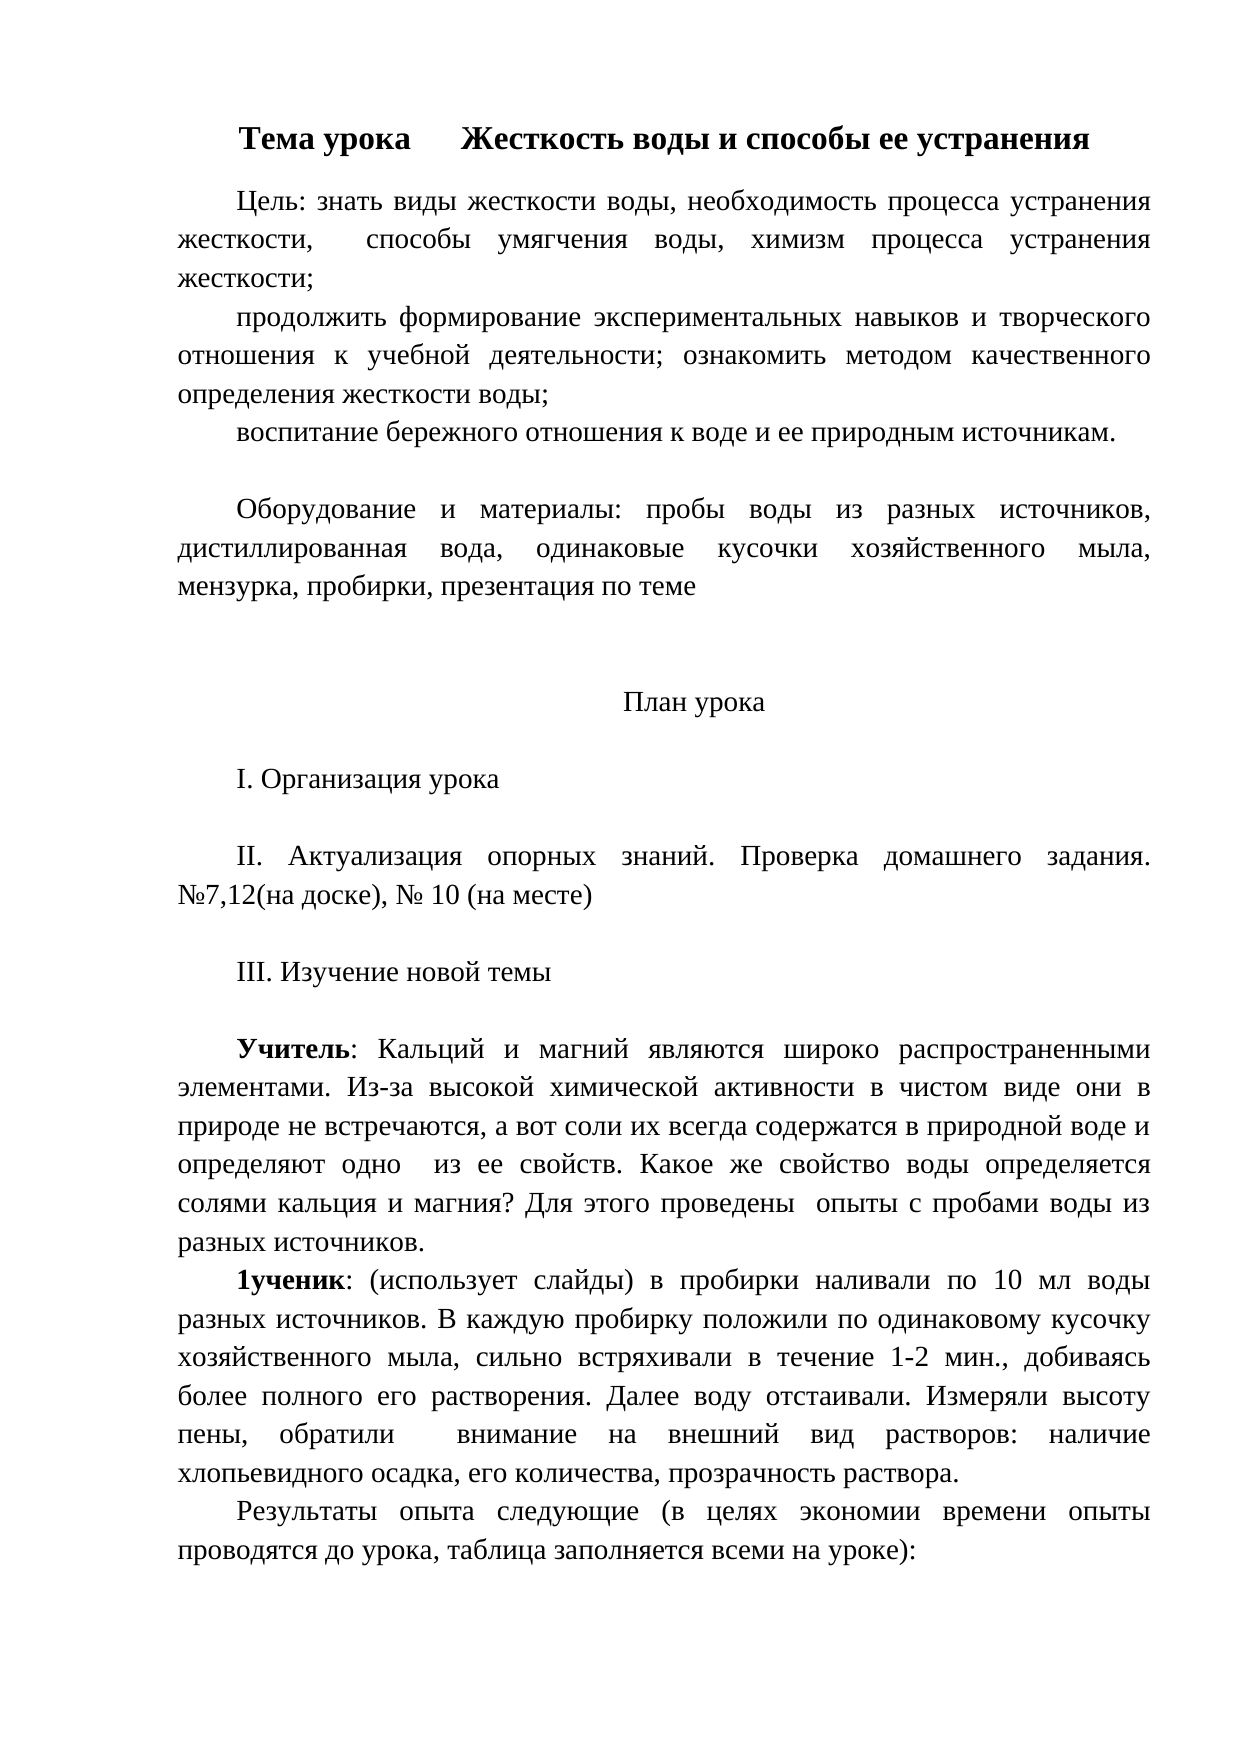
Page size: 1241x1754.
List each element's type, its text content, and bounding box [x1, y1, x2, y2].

text III. Изучение новой темы [177, 954, 1152, 987]
text II. Актуализация опорных знаний. Проверка домашнего задания. №7,12(на доске), № 10 (на месте) [177, 838, 1152, 910]
text Результаты опыта следующие (в целях экономии времени опыты проводятся до урока, таблица заполняется всеми на уроке): [177, 1493, 1152, 1566]
text продолжить формирование экспериментальных навыков и творческого отношения к учебной деятельности; ознакомить методом качественного определения жесткости воды; [177, 299, 1152, 409]
text Цель: знать виды жесткости воды, необходимость процесса устранения жесткости, способы умягчения воды, химизм процесса устранения жесткости; [177, 183, 1152, 294]
text воспитание бережного отношения к воде и ее природным источникам. [177, 414, 1152, 448]
text Тема урока Жесткость воды и способы ее устранения [177, 118, 1152, 156]
text Учитель: Кальций и магний являются широко распространенными элементами. Из-за высокой химической активности в чистом виде они в природе не встречаются, а вот соли их всегда содержатся в природной воде и определяют одно из ее свойств. Какое же свойство воды определяется солями кальция и магния? Для этого проведены опыты с пробами воды из разных источников. [177, 1031, 1152, 1257]
text Организация урока [177, 761, 1152, 795]
text 1ученик: (использует слайды) в пробирки наливали по 10 мл воды разных источников. В каждую пробирку положили по одинаковому кусочку хозяйственного мыла, сильно встряхивали в течение 1-2 мин., добиваясь более полного его растворения. Далее воду отстаивали. Измеряли высоту пены, обратили внимание на внешний вид растворов: наличие хлопьевидного осадка, его количества, прозрачность раствора. [177, 1262, 1152, 1488]
text План урока [177, 684, 1152, 718]
text Оборудование и материалы: пробы воды из разных источников, дистиллированная вода, одинаковые кусочки хозяйственного мыла, мензурка, пробирки, презентация по теме [177, 491, 1152, 602]
